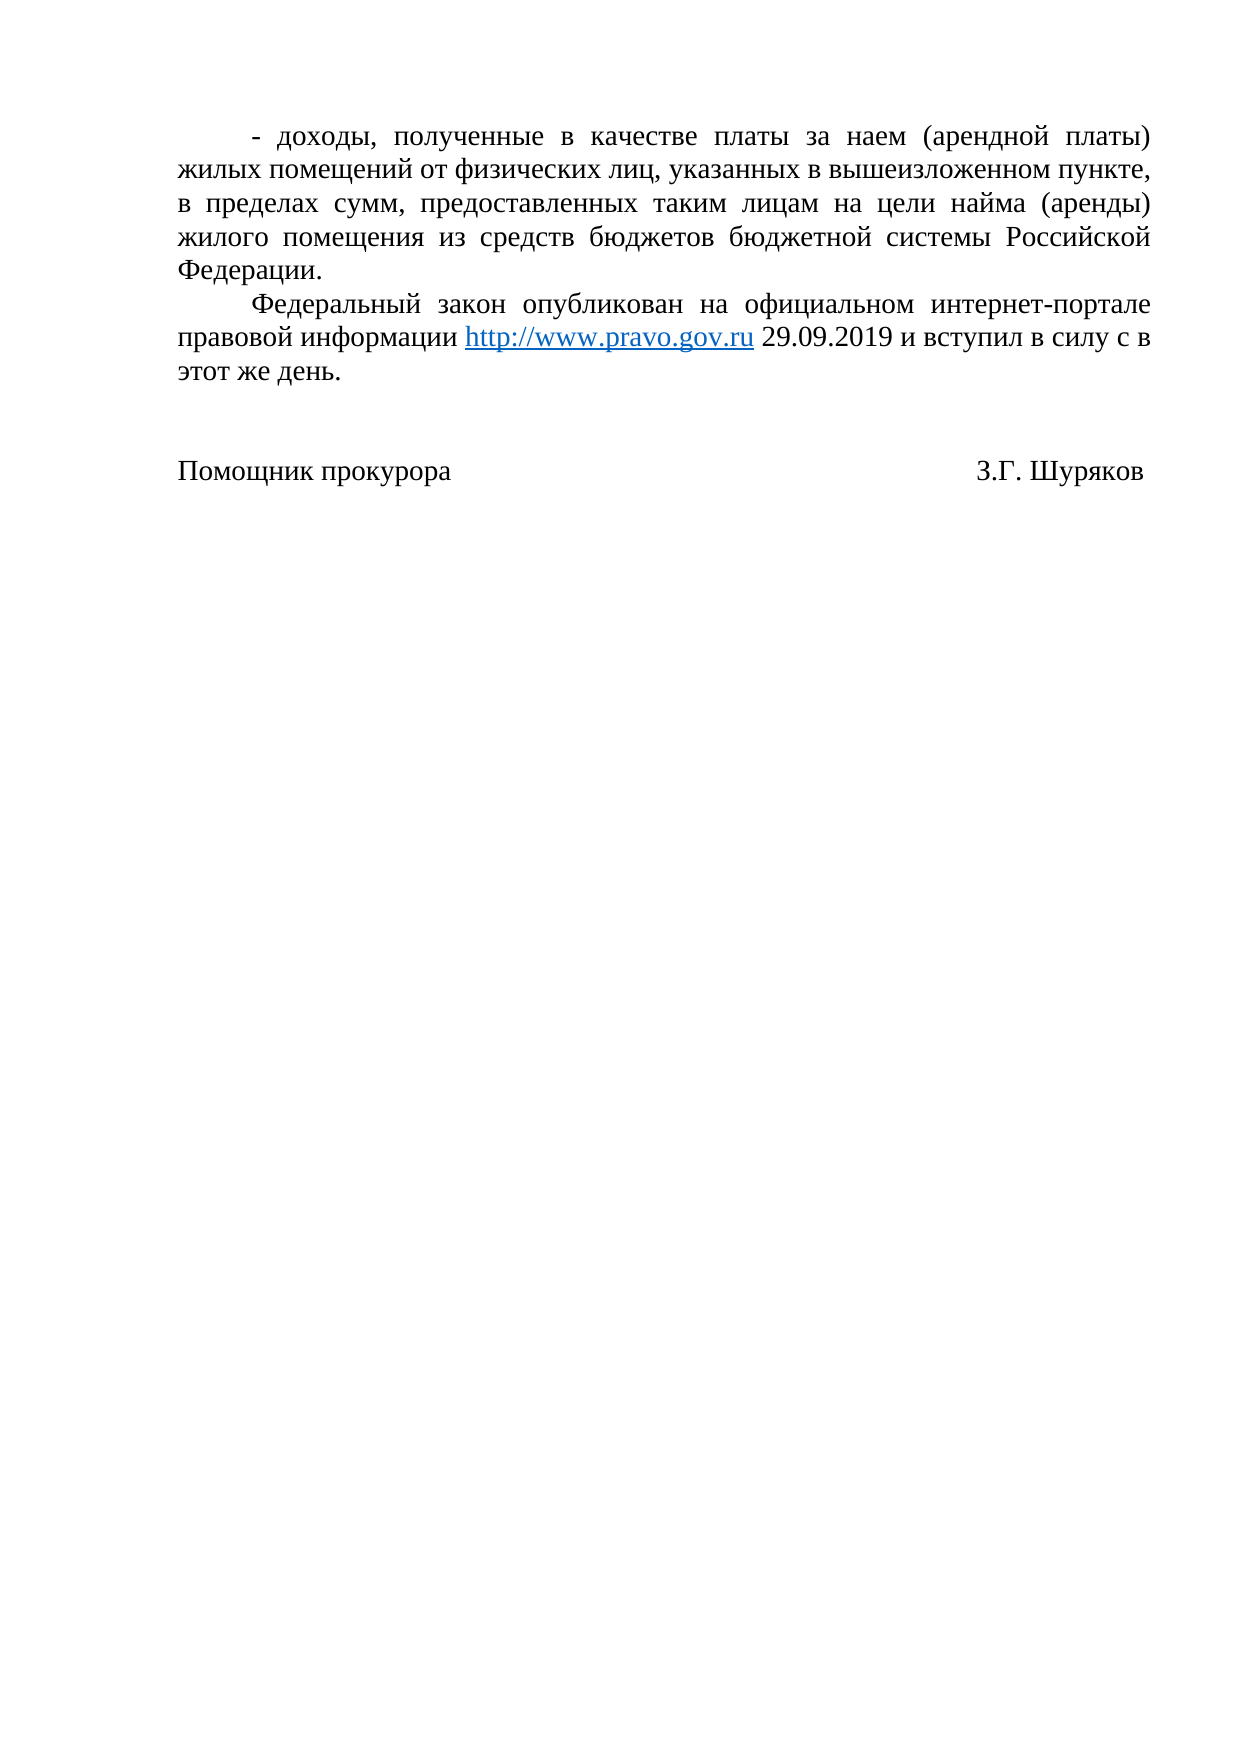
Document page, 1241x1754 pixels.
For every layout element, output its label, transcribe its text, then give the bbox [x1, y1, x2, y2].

text Помощник прокурора З.Г. Шуряков [177, 453, 1152, 487]
text - доходы, полученные в качестве платы за наем (арендной платы) жилых помещений от физических лиц, указанных в вышеизложенном пункте, в пределах сумм, предоставленных таким лицам на цели найма (аренды) жилого помещения из средств бюджетов бюджетной системы Российской Федерации. [177, 118, 1152, 286]
text Федеральный закон опубликован на официальном интернет-портале правовой информации http://www.pravo.gov.ru 29.09.2019 и вступил в силу с в этот же день. [177, 286, 1152, 386]
